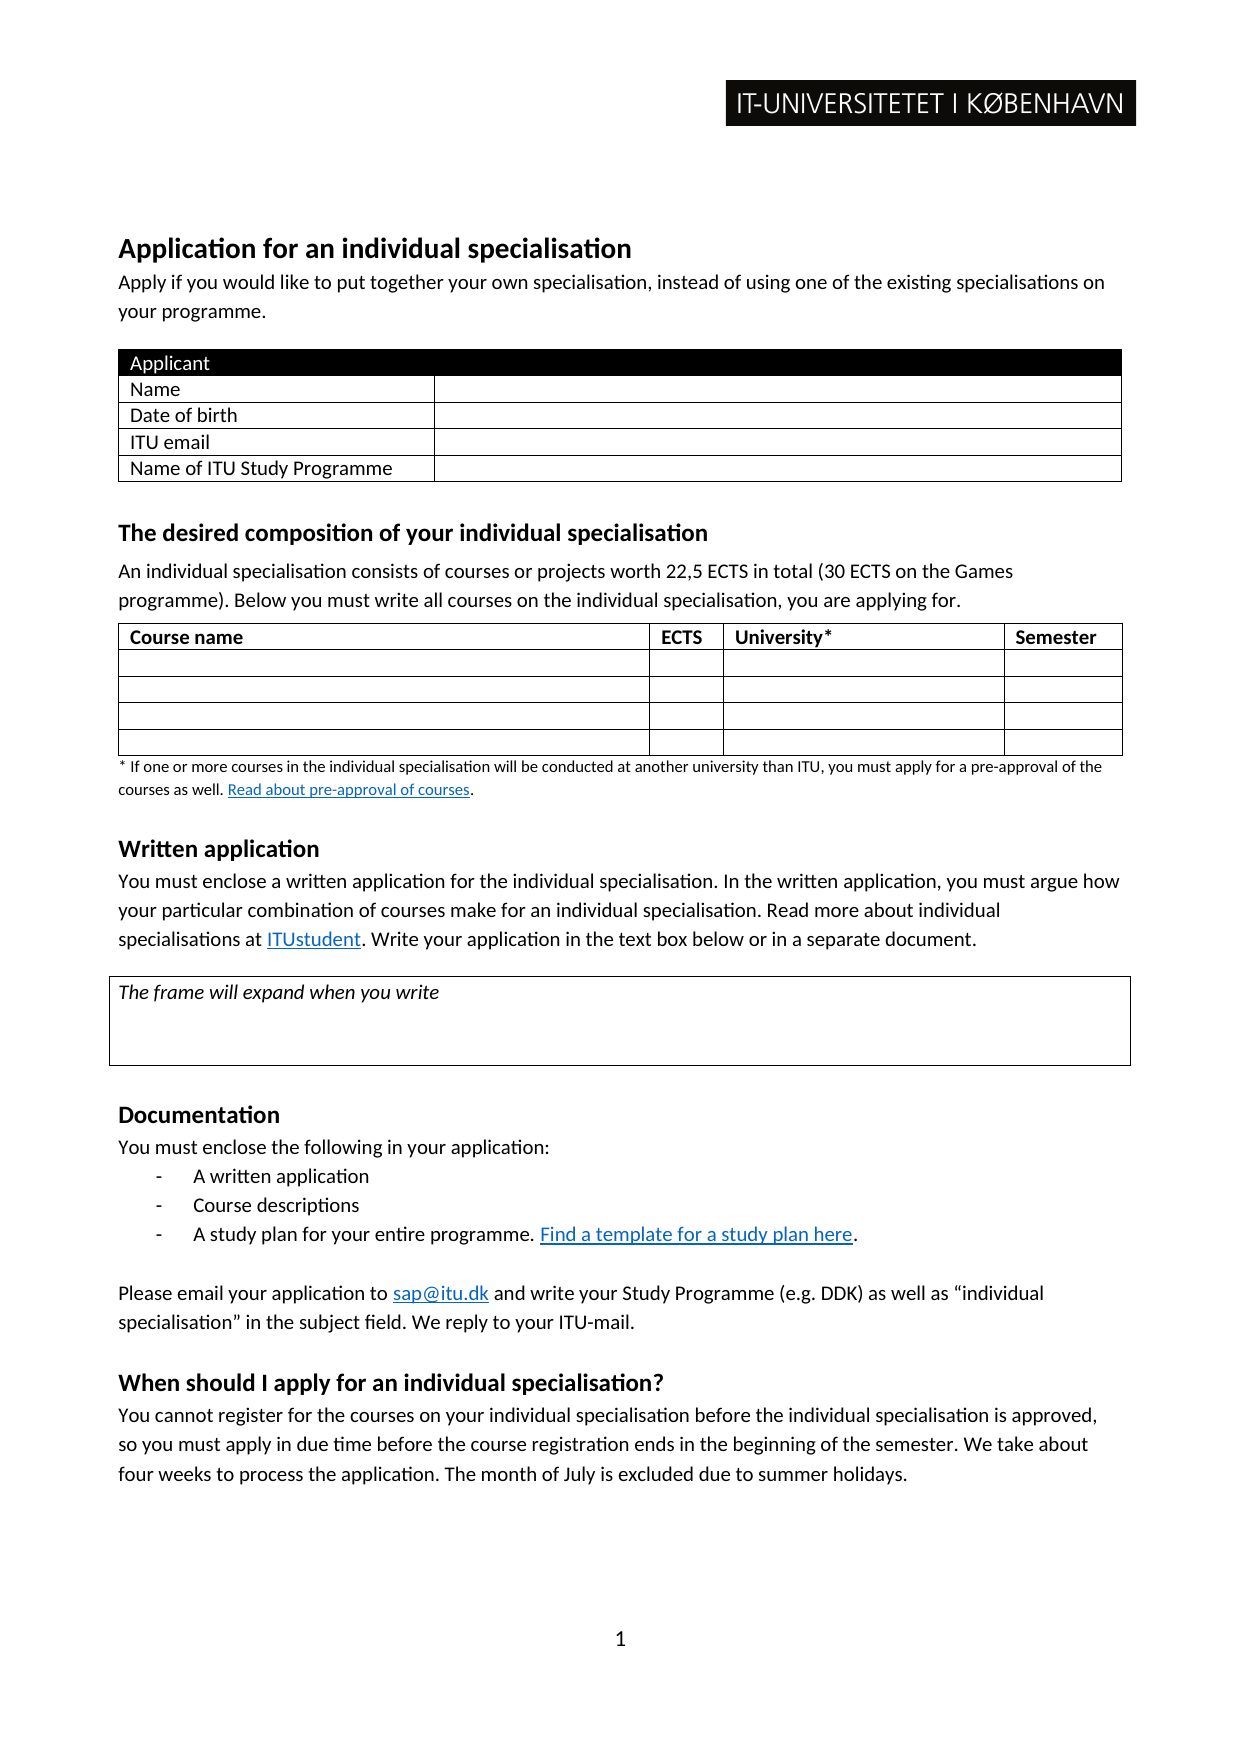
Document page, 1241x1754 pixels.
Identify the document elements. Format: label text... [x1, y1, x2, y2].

table_cell [119, 703, 649, 729]
table_header Course name [119, 624, 649, 649]
table_cell [119, 677, 649, 702]
table_cell [119, 650, 649, 676]
table_cell [1005, 677, 1122, 702]
table_cell [435, 376, 1121, 402]
table_header Semester [1005, 624, 1122, 649]
table_cell [435, 429, 1121, 454]
list A study plan for your entire programme. Find a template for a study plan here. [156, 1222, 1122, 1247]
table_cell [435, 456, 1121, 481]
text Documentation [118, 1099, 1122, 1129]
table_cell [435, 403, 1121, 428]
table_cell Name of ITU Study Programme [119, 456, 434, 481]
table_cell [650, 677, 723, 702]
picture [725, 80, 1137, 126]
table_cell [724, 730, 1004, 755]
table_cell [1005, 703, 1122, 729]
text * If one or more courses in the individual specialisation will be conducted at another university than ITU, you must apply for a pre-approval of the courses as well. Read about pre-approval of courses. Written application You must enclose a written application for the individual specialisation. In the written application, you must argue how your particular combination of courses make for an individual specialisation. Read more about individual specialisations at ITUstudent. Write your application in the text box below or in a separate document. [118, 756, 1122, 952]
text You must enclose the following in your application: [118, 1134, 1122, 1159]
table_cell [119, 730, 649, 755]
table_cell [724, 677, 1004, 702]
table_cell [650, 730, 723, 755]
text When should I apply for an individual specialisation? [118, 1367, 1122, 1398]
table_header [435, 350, 1121, 375]
table_cell ITU email [119, 429, 434, 454]
text The frame will expand when you write [110, 977, 1130, 1005]
table_header Applicant [119, 350, 434, 375]
table_cell Name [119, 376, 434, 402]
table_cell [724, 703, 1004, 729]
table_cell [1005, 730, 1122, 755]
text Application for an individual specialisation Apply if you would like to put together your own specialisation, instead of using one of the existing specialisations on your programme. [118, 230, 1122, 324]
list A written application [156, 1163, 1122, 1189]
table_header University* [724, 624, 1004, 649]
table_cell [650, 650, 723, 676]
table_header ECTS [650, 624, 723, 649]
table_cell [724, 650, 1004, 676]
list Course descriptions [156, 1192, 1122, 1218]
text The desired composition of your individual specialisation [118, 517, 1122, 548]
table_cell Date of birth [119, 403, 434, 428]
text Please email your application to sap@itu.dk and write your Study Programme (e.g. DDK) as well as “individual specialisation” in the subject field. We reply to your ITU-mail. [118, 1280, 1122, 1334]
table_cell [1005, 650, 1122, 676]
text An individual specialisation consists of courses or projects worth 22,5 ECTS in total (30 ECTS on the Games programme). Below you must write all courses on the individual specialisation, you are applying for. [118, 558, 1122, 613]
text You cannot register for the courses on your individual specialisation before the individual specialisation is approved, so you must apply in due time before the course registration ends in the beginning of the semester. We take about four weeks to process the application. The month of July is excluded due to summer holidays. [118, 1402, 1122, 1486]
table_cell [650, 703, 723, 729]
